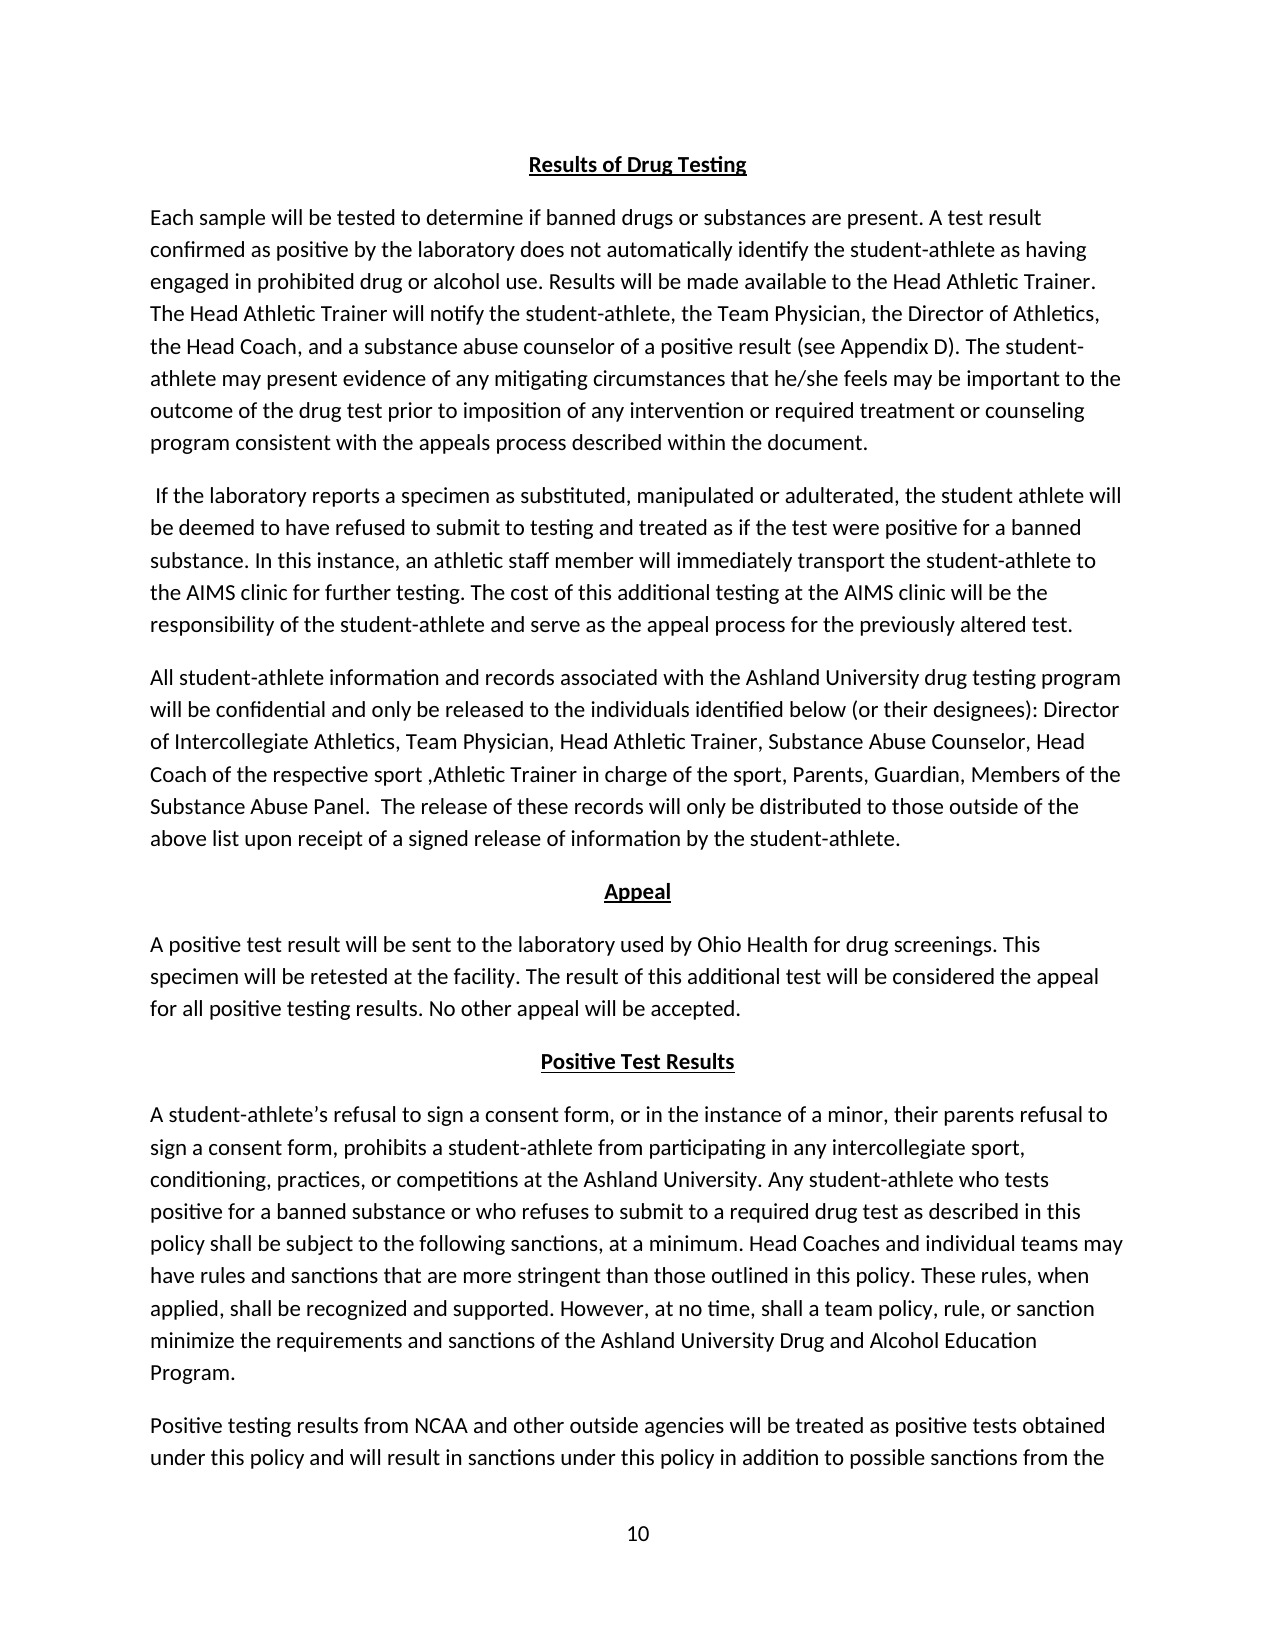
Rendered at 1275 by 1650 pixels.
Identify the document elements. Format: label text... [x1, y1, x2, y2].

text A positive test result will be sent to the laboratory used by Ohio Health for drug screenings. This specimen will be retested at the facility. The result of this additional test will be considered the appeal for all positive testing results. No other appeal will be accepted. [150, 930, 1125, 1022]
text A student-athlete’s refusal to sign a consent form, or in the instance of a minor, their parents refusal to sign a consent form, prohibits a student-athlete from participating in any intercollegiate sport, conditioning, practices, or competitions at the Ashland University. Any student-athlete who tests positive for a banned substance or who refuses to submit to a required drug test as described in this policy shall be subject to the following sanctions, at a minimum. Head Coaches and individual teams may have rules and sanctions that are more stringent than those outlined in this policy. These rules, when applied, shall be recognized and supported. However, at no time, shall a team policy, rule, or sanction minimize the requirements and sanctions of the Ashland University Drug and Alcohol Education Program. [150, 1101, 1125, 1386]
text Appeal [150, 877, 1125, 905]
text All student-athlete information and records associated with the Ashland University drug testing program will be confidential and only be released to the individuals identified below (or their designees): Director of Intercollegiate Athletics, Team Physician, Head Athletic Trainer, Substance Abuse Counselor, Head Coach of the respective sport ,Athletic Trainer in charge of the sport, Parents, Guardian, Members of the Substance Abuse Panel. The release of these records will only be distributed to those outside of the above list upon receipt of a signed release of information by the student-athlete. [150, 663, 1125, 852]
text Positive Test Results [150, 1047, 1125, 1076]
text If the laboratory reports a specimen as substituted, manipulated or adulterated, the student athlete will be deemed to have refused to submit to testing and treated as if the test were positive for a banned substance. In this instance, an athletic staff member will immediately transport the student-athlete to the AIMS clinic for further testing. The cost of this additional testing at the AIMS clinic will be the responsibility of the student-athlete and serve as the appeal process for the previously altered test. [150, 481, 1125, 638]
text Each sample will be tested to determine if banned drugs or substances are present. A test result confirmed as positive by the laboratory does not automatically identify the student-athlete as having engaged in prohibited drug or alcohol use. Results will be made available to the Head Athletic Trainer. The Head Athletic Trainer will notify the student-athlete, the Team Physician, the Director of Athletics, the Head Coach, and a substance abuse counselor of a positive result (see Appendix D). The student-athlete may present evidence of any mitigating circumstances that he/she feels may be important to the outcome of the drug test prior to imposition of any intervention or required treatment or counseling program consistent with the appeals process described within the document. [150, 203, 1125, 456]
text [150, 1411, 1125, 1471]
text Results of Drug Testing [150, 150, 1125, 178]
